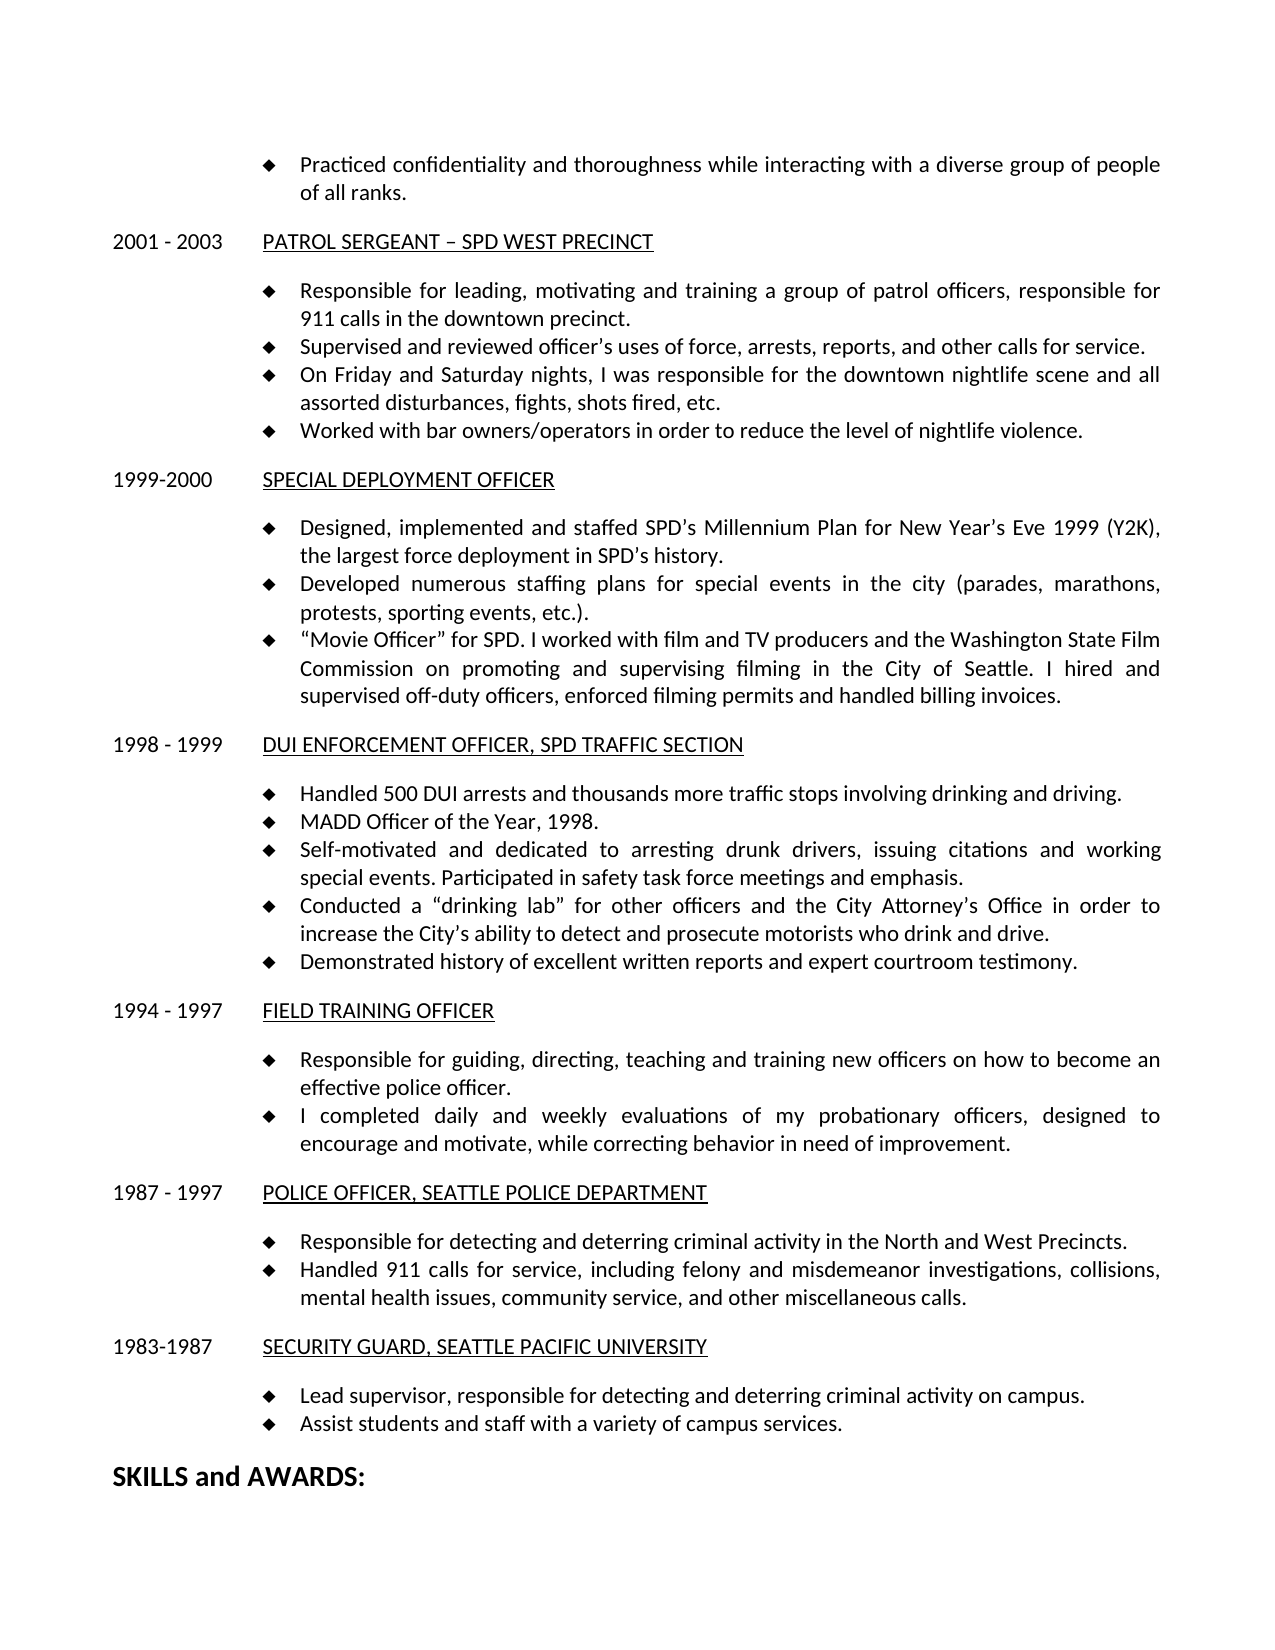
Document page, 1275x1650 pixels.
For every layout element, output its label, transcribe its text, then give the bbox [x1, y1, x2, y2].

list On Friday and Saturday nights, I was responsible for the downtown nightlife scene and all assorted disturbances, fights, shots fired, etc. [262, 360, 1162, 416]
list I completed daily and weekly evaluations of my probationary officers, designed to encourage and motivate, while correcting behavior in need of improvement. [262, 1101, 1162, 1157]
list Self-motivated and dedicated to arresting drunk drivers, issuing citations and working special events. Participated in safety task force meetings and emphasis. [262, 835, 1162, 891]
list Lead supervisor, responsible for detecting and deterring criminal activity on campus. [262, 1381, 1162, 1409]
list Supervised and reviewed officer’s uses of force, arrests, reports, and other calls for service. [262, 332, 1162, 360]
list Assist students and staff with a variety of campus services. [262, 1409, 1162, 1437]
list Responsible for leading, motivating and training a group of patrol officers, responsible for 911 calls in the downtown precinct. [262, 276, 1162, 332]
list Developed numerous staffing plans for special events in the city (parades, marathons, protests, sporting events, etc.). [262, 569, 1162, 626]
list Handled 911 calls for service, including felony and misdemeanor investigations, collisions, mental health issues, community service, and other miscellaneous calls. [262, 1255, 1162, 1311]
list Demonstrated history of excellent written reports and expert courtroom testimony. [262, 947, 1162, 976]
list MADD Officer of the Year, 1998. [262, 807, 1162, 835]
list Designed, implemented and staffed SPD’s Millennium Plan for New Year’s Eve 1999 (Y2K), the largest force deployment in SPD’s history. [262, 513, 1162, 569]
list Worked with bar owners/operators in order to reduce the level of nightlife violence. [262, 416, 1162, 444]
list Responsible for guiding, directing, teaching and training new officers on how to become an effective police officer. [262, 1045, 1162, 1101]
text 2001 - 2003 PATROL SERGEANT – SPD WEST PRECINCT [112, 227, 1162, 255]
text 1983-1987 SECURITY GUARD, SEATTLE PACIFIC UNIVERSITY [112, 1332, 1162, 1360]
text 1998 - 1999 DUI ENFORCEMENT OFFICER, SPD TRAFFIC SECTION [112, 731, 1162, 758]
text 1994 - 1997 FIELD TRAINING OFFICER [112, 996, 1162, 1024]
text 1987 - 1997 POLICE OFFICER, SEATTLE POLICE DEPARTMENT [112, 1178, 1162, 1206]
list Conducted a “drinking lab” for other officers and the City Attorney’s Office in order to increase the City’s ability to detect and prosecute motorists who drink and drive. [262, 891, 1162, 947]
list Responsible for detecting and deterring criminal activity in the North and West Precincts. [262, 1227, 1162, 1255]
list Handled 500 DUI arrests and thousands more traffic stops involving drinking and driving. [262, 779, 1162, 807]
list “Movie Officer” for SPD. I worked with film and TV producers and the Washington State Film Commission on promoting and supervising filming in the City of Seattle. I hired and supervised off-duty officers, enforced filming permits and handled billing invoices. [262, 626, 1162, 710]
text 1999-2000 SPECIAL DEPLOYMENT OFFICER [112, 465, 1162, 493]
text SKILLS and AWARDS: [112, 1458, 1162, 1493]
list Practiced confidentiality and thoroughness while interacting with a diverse group of people of all ranks. [262, 150, 1162, 206]
